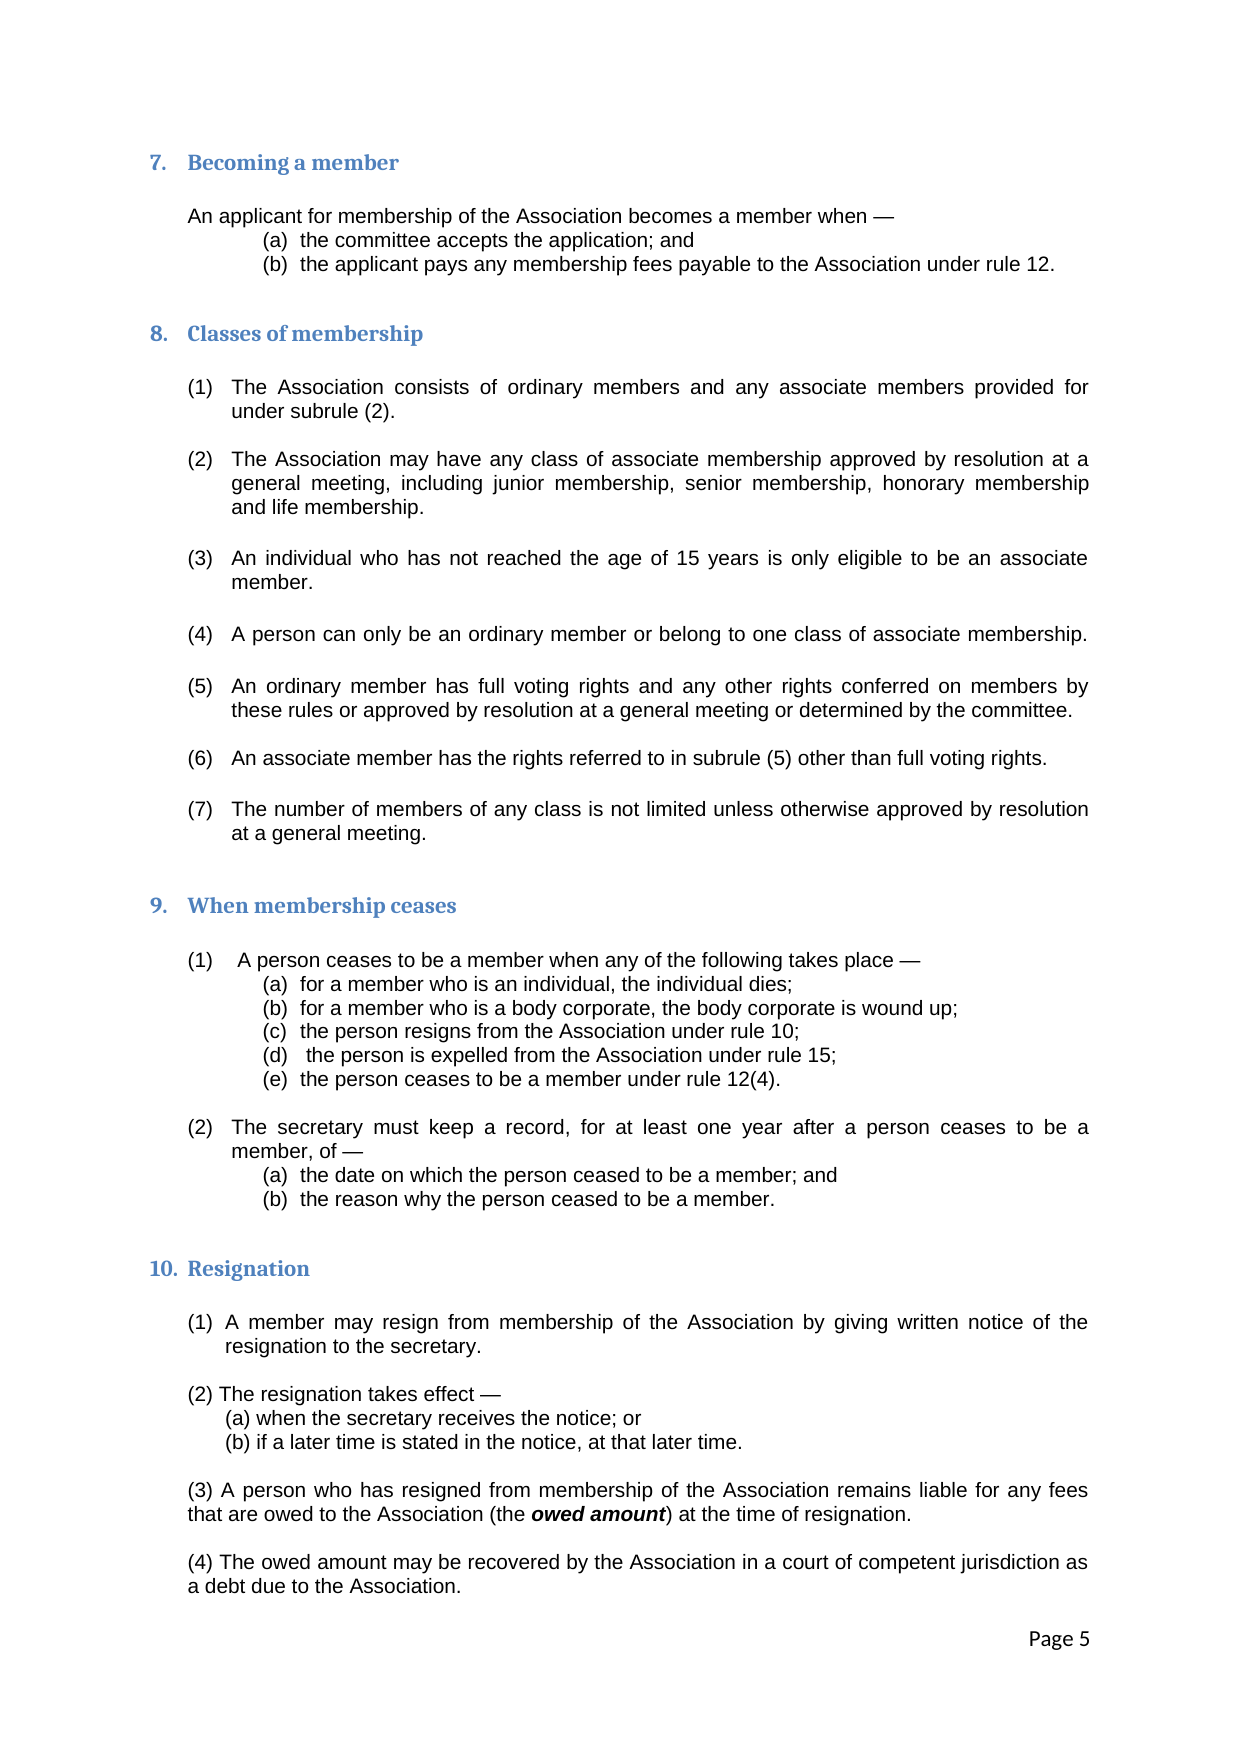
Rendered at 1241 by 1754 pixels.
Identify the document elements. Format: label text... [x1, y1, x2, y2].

list The secretary must keep a record, for at least one year after a person ceases to be a member, of — [187, 1115, 1090, 1163]
list An ordinary member has full voting rights and any other rights conferred on members by these rules or approved by resolution at a general meeting or determined by the committee. [187, 674, 1090, 722]
subtitle Becoming a member [150, 150, 1090, 176]
list the committee accepts the application; and [262, 228, 1090, 252]
list for a member who is a body corporate, the body corporate is wound up; [262, 995, 1090, 1019]
list A person can only be an ordinary member or belong to one class of associate membership. [187, 622, 1090, 674]
list (4) The owed amount may be recovered by the Association in a court of competent jurisdiction as a debt due to the Association. [187, 1549, 1090, 1597]
list (b) if a later time is stated in the notice, at that later time. [225, 1430, 1090, 1454]
list the applicant pays any membership fees payable to the Association under rule 12. [262, 252, 1090, 276]
list An associate member has the rights referred to in subrule (5) other than full voting rights. [187, 746, 1090, 769]
list the person is expelled from the Association under rule 15; [262, 1043, 1090, 1067]
text An applicant for membership of the Association becomes a member when — [187, 204, 1090, 228]
list (2) The resignation takes effect — [187, 1382, 1090, 1406]
subtitle Resignation [150, 1256, 1090, 1282]
list for a member who is an individual, the individual dies; [262, 971, 1090, 995]
list A person ceases to be a member when any of the following takes place — [187, 947, 1090, 971]
list The number of members of any class is not limited unless otherwise approved by resolution at a general meeting. [187, 797, 1090, 845]
list A member may resign from membership of the Association by giving written notice of the resignation to the secretary. [187, 1310, 1090, 1358]
list The Association may have any class of associate membership approved by resolution at a general meeting, including junior membership, senior membership, honorary membership and life membership. [187, 447, 1090, 519]
list An individual who has not reached the age of 15 years is only eligible to be an associate member. [187, 546, 1090, 594]
list (a) when the secretary receives the notice; or [225, 1406, 1090, 1430]
list the person resigns from the Association under rule 10; [262, 1019, 1090, 1043]
list The Association consists of ordinary members and any associate members provided for under subrule (2). [187, 375, 1090, 423]
subtitle Classes of membership [150, 321, 1090, 347]
list the person ceases to be a member under rule 12(4). [262, 1067, 1090, 1091]
list the reason why the person ceased to be a member. [262, 1187, 1090, 1211]
subtitle When membership ceases [150, 893, 1090, 919]
list the date on which the person ceased to be a member; and [262, 1163, 1090, 1187]
list (3) A person who has resigned from membership of the Association remains liable for any fees that are owed to the Association (the owed amount) at the time of resignation. [187, 1478, 1090, 1526]
